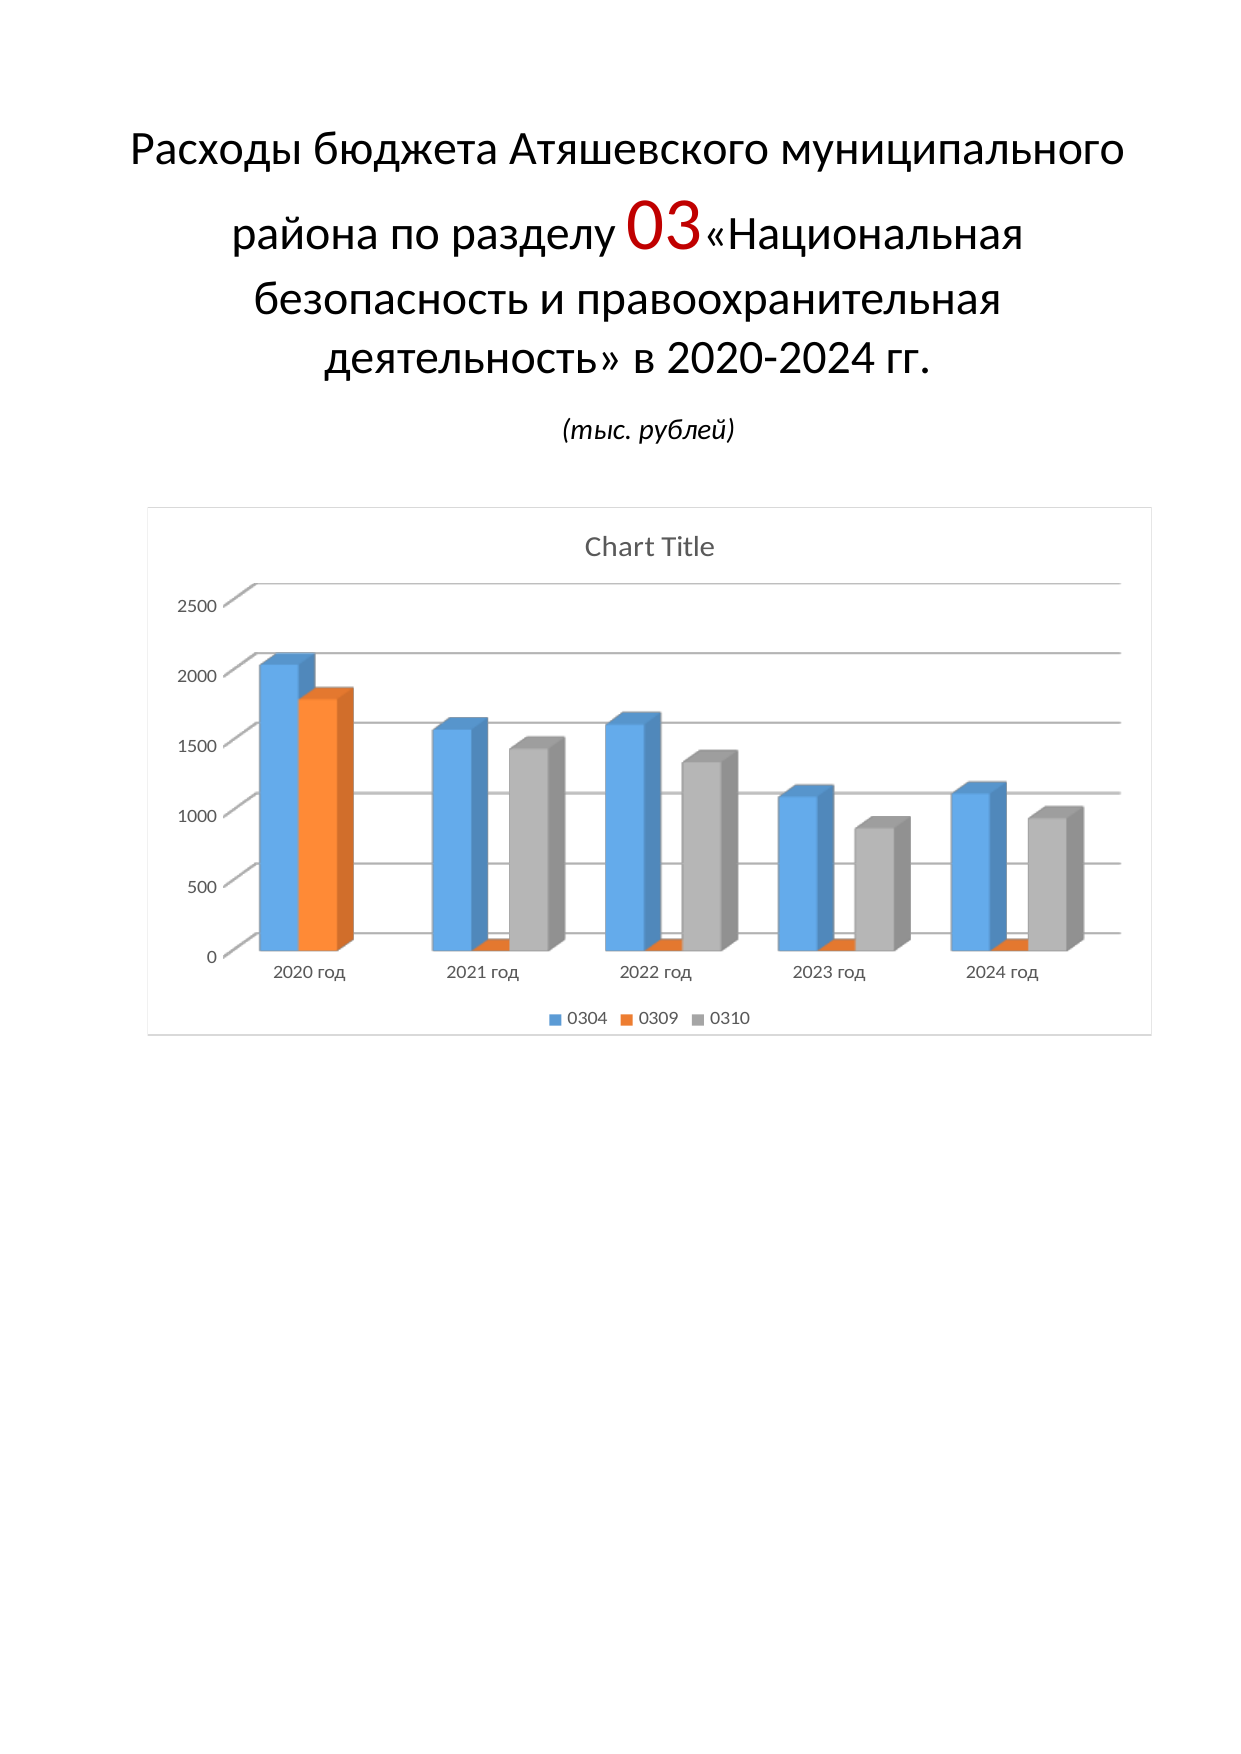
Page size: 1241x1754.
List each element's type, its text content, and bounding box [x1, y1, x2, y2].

list Расходы бюджета Атяшевского муниципального района по разделу 03«Национальная безопасность и правоохранительная деятельность» в 2020-2024 гг. [103, 118, 1152, 385]
list (тыс. рублей) [148, 411, 1152, 446]
